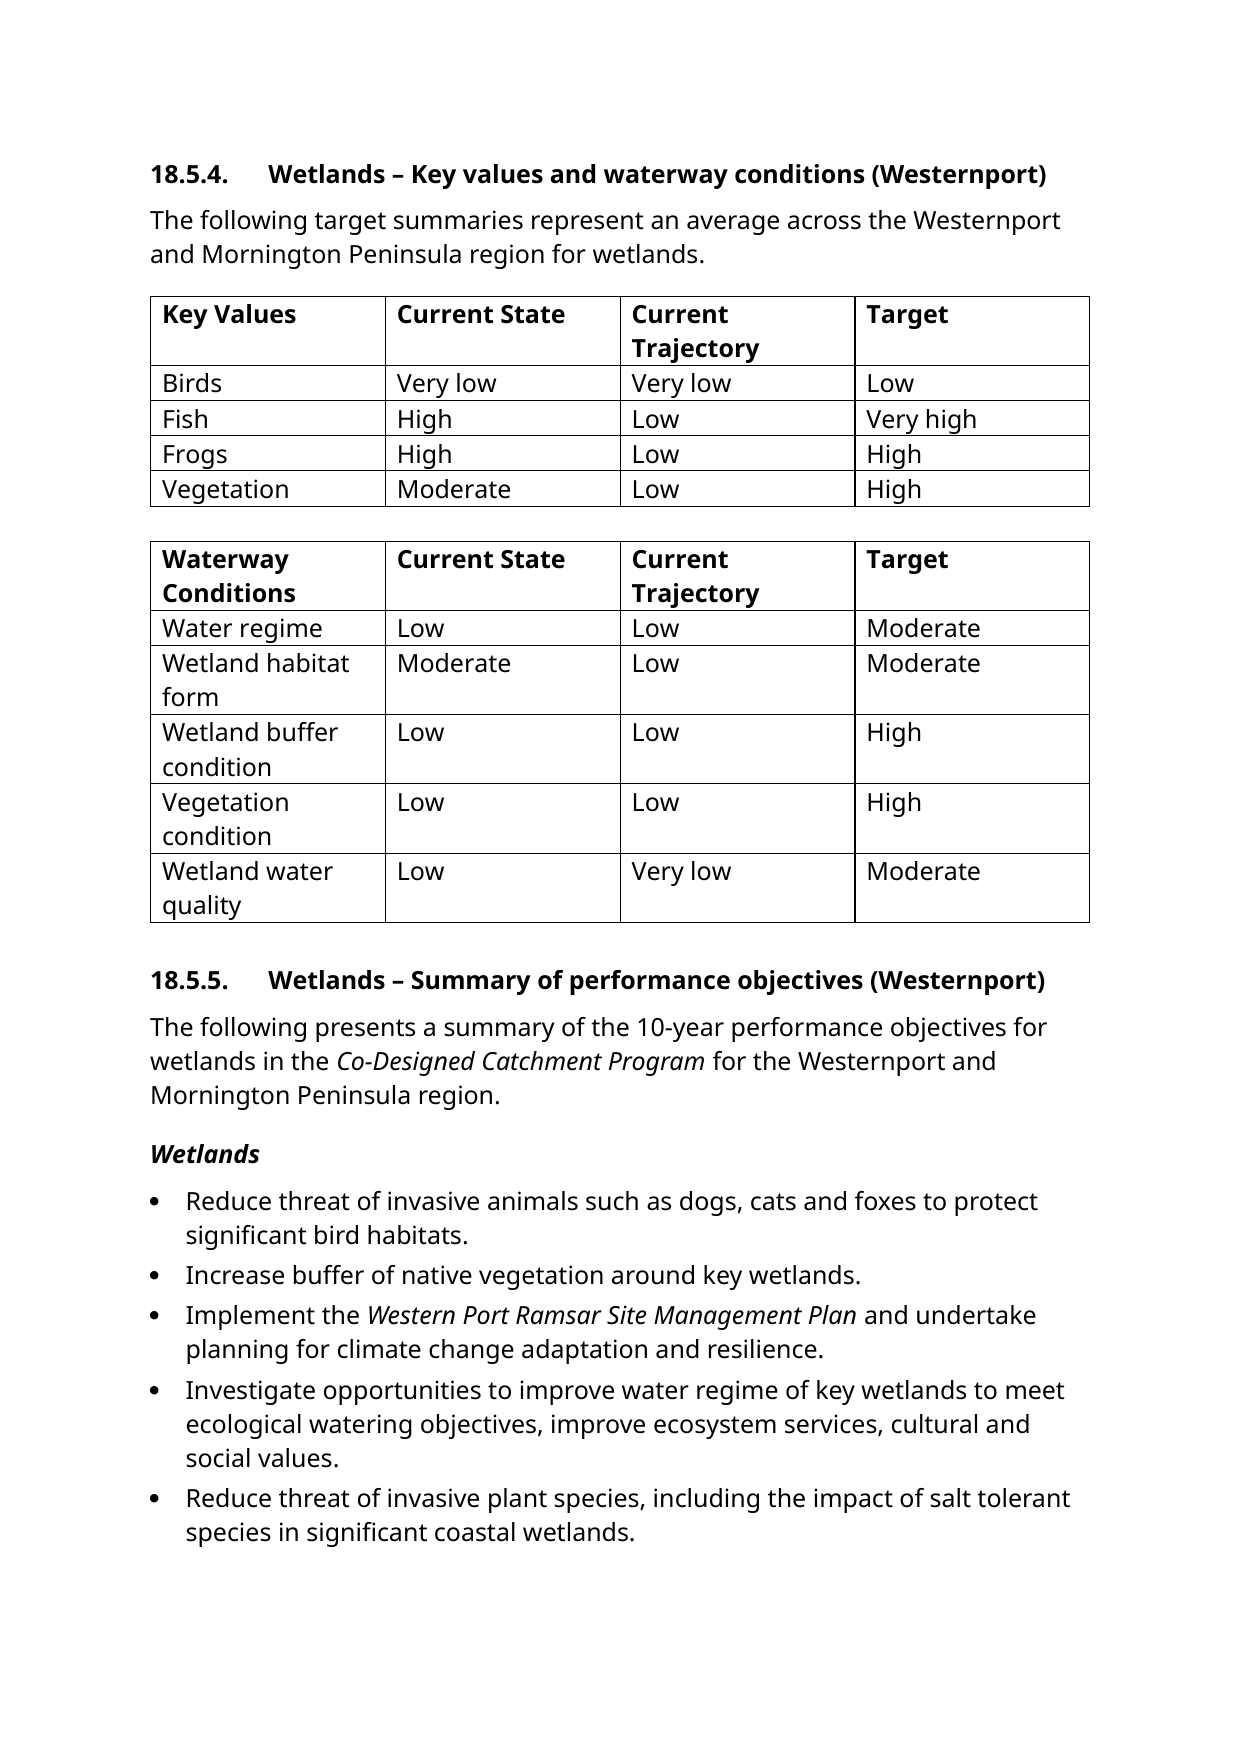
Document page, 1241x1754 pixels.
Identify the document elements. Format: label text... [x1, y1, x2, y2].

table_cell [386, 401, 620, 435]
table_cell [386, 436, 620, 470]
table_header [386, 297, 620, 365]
text Investigate opportunities to improve water regime of key wetlands to meet ecological watering objectives, improve ecosystem services, cultural and social values. [150, 1372, 1090, 1474]
text The following target summaries represent an average across the Westernport and Mornington Peninsula region for wetlands. [150, 203, 1090, 271]
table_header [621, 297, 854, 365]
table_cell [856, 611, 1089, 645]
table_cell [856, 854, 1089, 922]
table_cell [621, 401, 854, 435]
text The following presents a summary of the 10-year performance objectives for wetlands in the Co-Designed Catchment Program for the Westernport and Mornington Peninsula region. [150, 1009, 1090, 1112]
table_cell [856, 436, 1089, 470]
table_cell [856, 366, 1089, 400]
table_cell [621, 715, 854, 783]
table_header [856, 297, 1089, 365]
text Reduce threat of invasive plant species, including the impact of salt tolerant species in significant coastal wetlands. [150, 1481, 1090, 1549]
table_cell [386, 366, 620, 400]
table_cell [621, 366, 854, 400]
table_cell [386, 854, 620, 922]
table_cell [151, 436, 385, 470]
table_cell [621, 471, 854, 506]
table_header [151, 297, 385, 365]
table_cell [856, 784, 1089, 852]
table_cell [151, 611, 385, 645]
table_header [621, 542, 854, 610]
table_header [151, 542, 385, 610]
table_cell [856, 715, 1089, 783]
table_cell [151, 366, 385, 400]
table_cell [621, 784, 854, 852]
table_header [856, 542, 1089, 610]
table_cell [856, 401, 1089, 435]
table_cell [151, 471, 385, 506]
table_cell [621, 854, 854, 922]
subtitle 18.5.4. Wetlands – Key values and waterway conditions (Westernport) [150, 156, 1090, 190]
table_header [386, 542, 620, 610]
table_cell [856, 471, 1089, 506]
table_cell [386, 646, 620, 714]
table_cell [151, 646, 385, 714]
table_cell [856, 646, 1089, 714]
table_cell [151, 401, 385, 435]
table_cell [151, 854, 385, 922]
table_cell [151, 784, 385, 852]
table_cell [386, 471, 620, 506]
subtitle 18.5.5. Wetlands – Summary of performance objectives (Westernport) [150, 963, 1090, 997]
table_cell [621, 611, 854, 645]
text Increase buffer of native vegetation around key wetlands. [150, 1258, 1090, 1292]
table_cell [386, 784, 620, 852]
text Implement the Western Port Ramsar Site Management Plan and undertake planning for climate change adaptation and resilience. [150, 1298, 1090, 1366]
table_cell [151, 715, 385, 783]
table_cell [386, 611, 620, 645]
text Reduce threat of invasive animals such as dogs, cats and foxes to protect significant bird habitats. [150, 1183, 1090, 1251]
subtitle Wetlands [150, 1137, 1090, 1171]
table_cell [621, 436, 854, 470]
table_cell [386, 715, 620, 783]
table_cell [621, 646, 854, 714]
